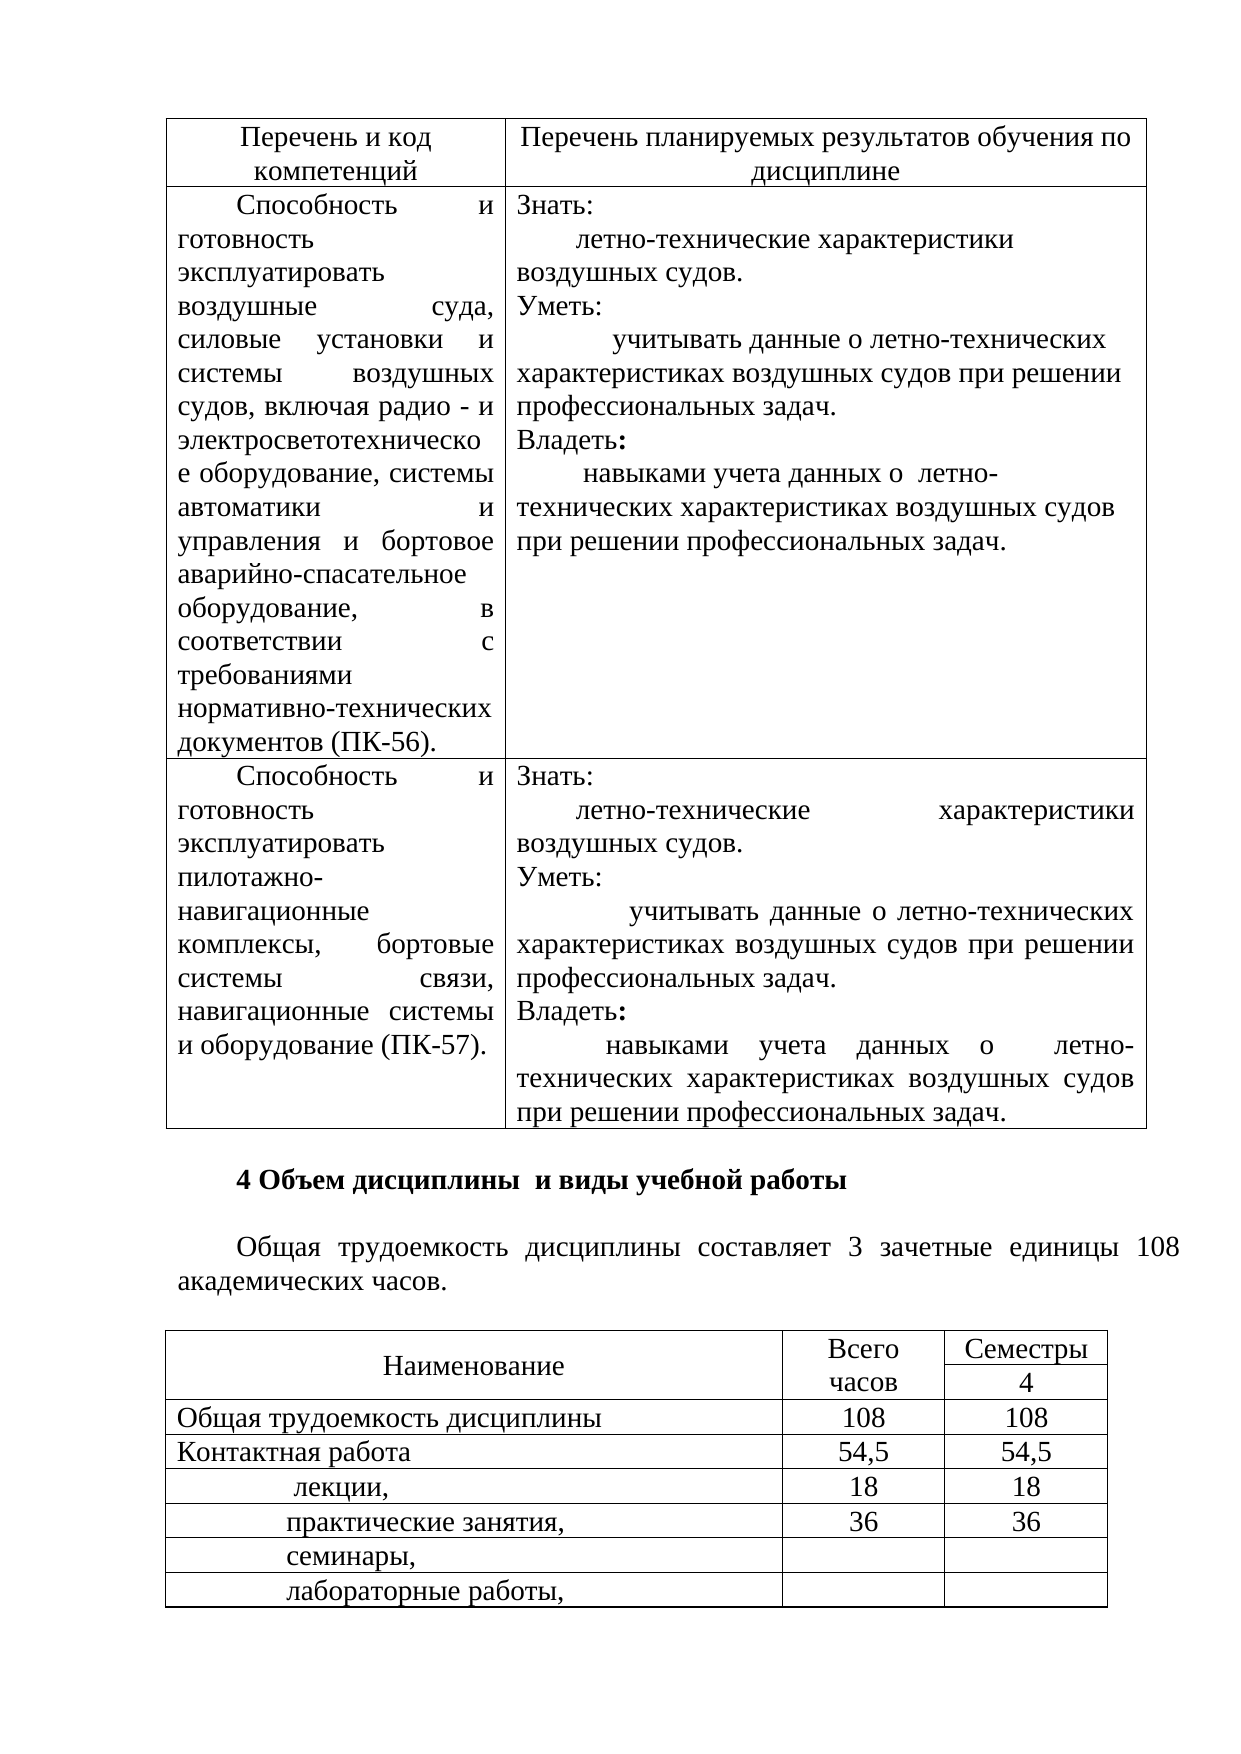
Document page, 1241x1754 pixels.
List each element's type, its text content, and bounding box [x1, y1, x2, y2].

table_cell [783, 1573, 944, 1606]
table_cell 54,5 [945, 1435, 1107, 1468]
table_cell 4 [945, 1365, 1107, 1399]
table_cell 18 [783, 1469, 944, 1503]
table_cell [945, 1573, 1107, 1606]
table_cell 36 [783, 1504, 944, 1537]
text Общая трудоемкость дисциплины составляет 3 зачетные единицы 108 академических часов. [177, 1229, 1181, 1296]
table_cell 54,5 [783, 1435, 944, 1468]
table_header Семестры [945, 1331, 1107, 1364]
table_header Всего часов [783, 1331, 944, 1399]
table_cell 108 [783, 1400, 944, 1433]
table_cell Способность и готовность эксплуатировать пилотажно-навигационные комплексы, бортовые системы связи, навигационные системы и оборудование (ПК-57). [167, 759, 505, 1127]
table_cell [945, 1538, 1107, 1572]
table_cell лекции, [166, 1469, 782, 1503]
table_header Наименование [166, 1331, 782, 1399]
table_cell практические занятия, [166, 1504, 782, 1537]
table_header Перечень планируемых результатов обучения по дисциплине [506, 119, 1146, 186]
table_cell [783, 1538, 944, 1572]
table_cell Общая трудоемкость дисциплины [166, 1400, 782, 1433]
table_cell 36 [945, 1504, 1107, 1537]
table_cell Способность и готовность эксплуатировать воздушные суда, силовые установки и системы воздушных судов, включая радио - и электросветотехническое оборудование, системы автоматики и управления и бортовое аварийно-спасательное оборудование, в соответствии с требованиями нормативно-технических документов (ПК-56). [167, 187, 505, 757]
table_cell семинары, [166, 1538, 782, 1572]
table_header Перечень и код компетенций [167, 119, 505, 186]
table_cell Контактная работа [166, 1435, 782, 1468]
table_cell 18 [945, 1469, 1107, 1503]
table_cell 108 [945, 1400, 1107, 1433]
table_cell Знать: летно-технические характеристики воздушных судов. Уметь: учитывать данные о летно-технических характеристиках воздушных судов при решении профессиональных задач. Владеть: навыками учета данных о летно-технических характеристиках воздушных судов при решении профессиональных задач. [506, 187, 1146, 757]
table_cell лабораторные работы, [166, 1573, 782, 1606]
text 4 Объем дисциплины и виды учебной работы [177, 1162, 1181, 1196]
table_cell Знать: летно-технические характеристики воздушных судов. Уметь: учитывать данные о летно-технических характеристиках воздушных судов при решении профессиональных задач. Владеть: навыками учета данных о летно-технических характеристиках воздушных судов при решении профессиональных задач. [506, 759, 1146, 1127]
